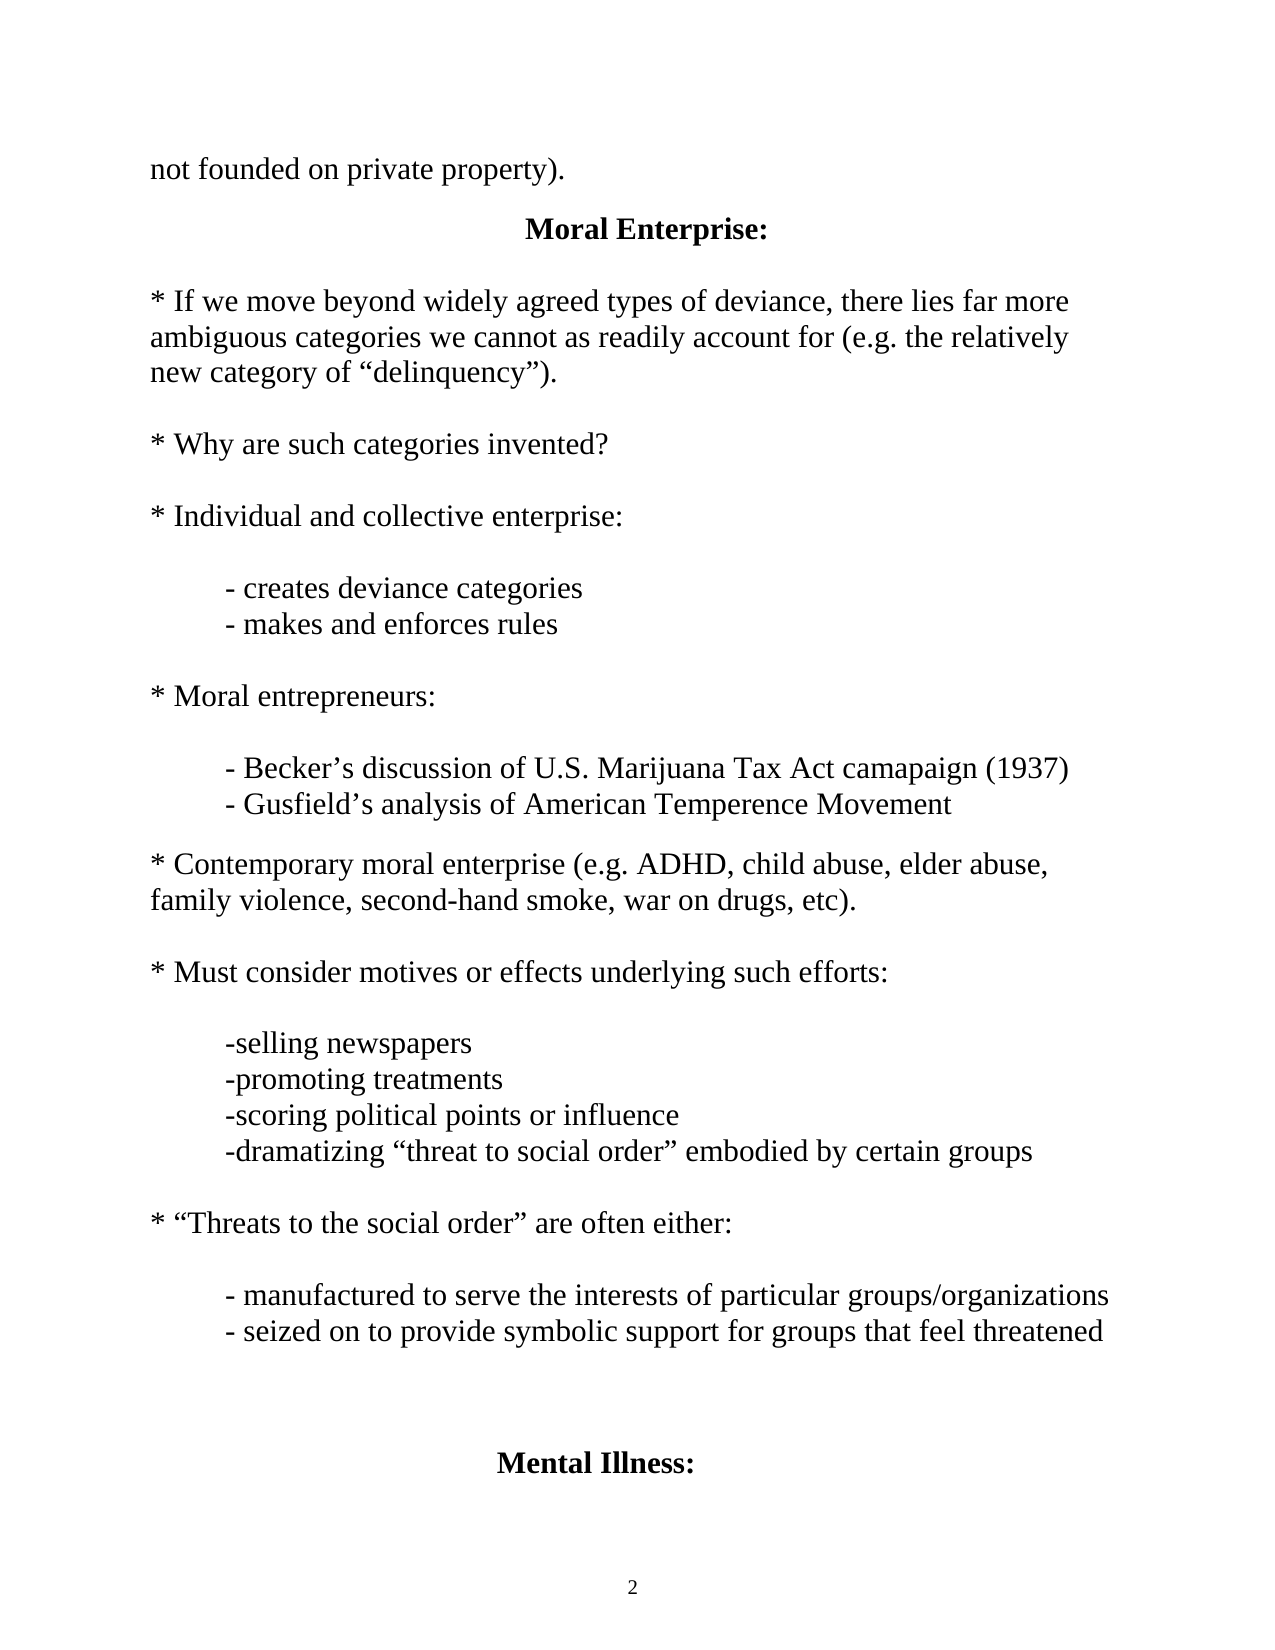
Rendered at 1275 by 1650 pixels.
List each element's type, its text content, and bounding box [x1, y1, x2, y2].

text -scoring political points or influence [150, 1097, 1125, 1132]
text -promoting treatments [150, 1061, 1125, 1097]
text -dramatizing “threat to social order” embodied by certain groups [150, 1132, 1125, 1168]
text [150, 150, 1125, 186]
text Moral Enterprise: [150, 210, 1125, 246]
text * “Threats to the social order” are often either: [150, 1204, 1125, 1240]
text - Gusfield’s analysis of American Temperence Movement [150, 785, 1125, 821]
text - makes and enforces rules [150, 605, 1125, 641]
text * Moral entrepreneurs: [150, 677, 1125, 713]
text - Becker’s discussion of U.S. Marijuana Tax Act camapaign (1937) [150, 749, 1125, 785]
text -selling newspapers [150, 1025, 1125, 1061]
text * Must consider motives or effects underlying such efforts: [150, 953, 1125, 989]
text Mental Illness: [150, 1444, 1125, 1480]
text - creates deviance categories [150, 569, 1125, 605]
text * If we move beyond widely agreed types of deviance, there lies far more ambiguous categories we cannot as readily account for (e.g. the relatively new category of “delinquency”). [150, 282, 1125, 390]
text * Why are such categories invented? [150, 426, 1125, 462]
text * Contemporary moral enterprise (e.g. ADHD, child abuse, elder abuse, family violence, second-hand smoke, war on drugs, etc). [150, 845, 1125, 917]
text - manufactured to serve the interests of particular groups/organizations - seized on to provide symbolic support for groups that feel threatened [225, 1276, 1125, 1348]
text * Individual and collective enterprise: [150, 497, 1125, 533]
